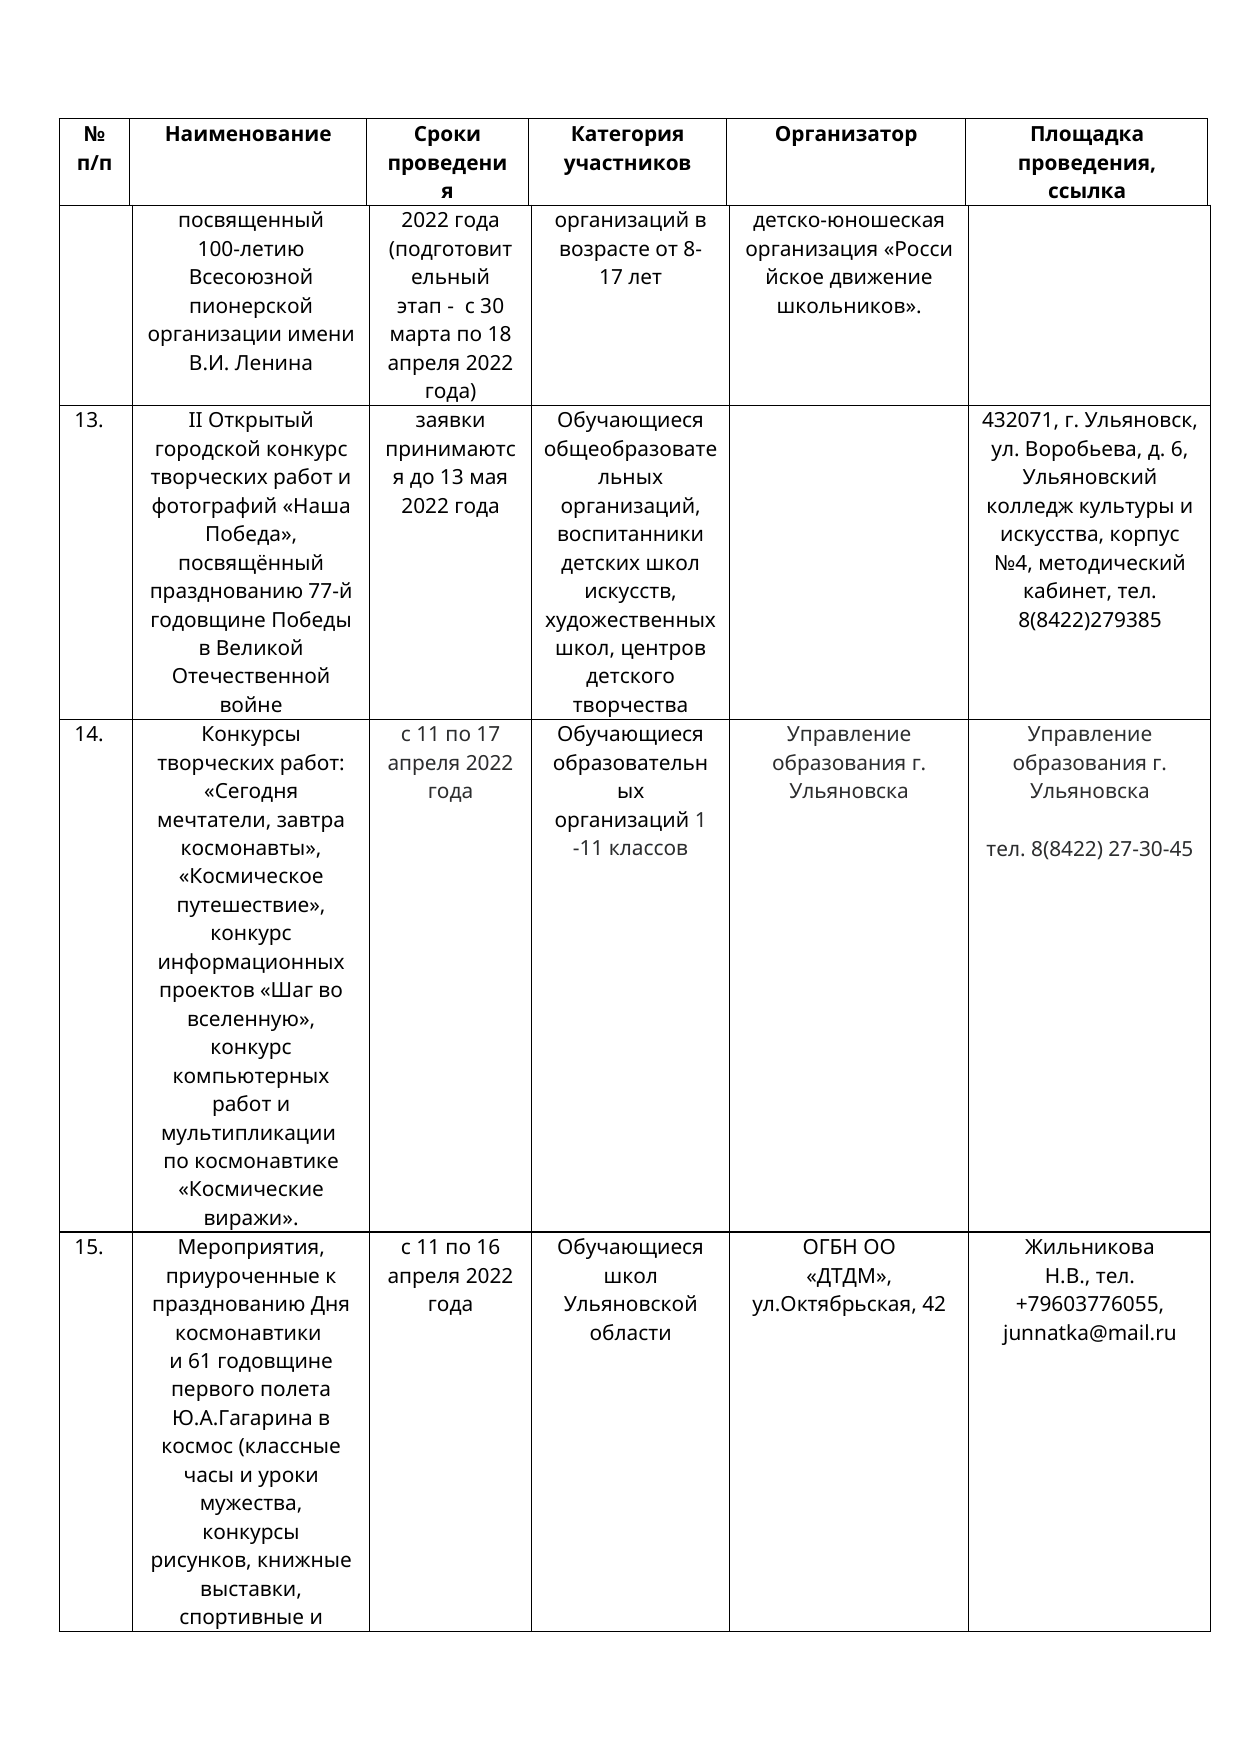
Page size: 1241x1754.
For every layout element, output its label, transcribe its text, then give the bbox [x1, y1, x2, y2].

table_cell с 11 по 17 апреля 2022 года [370, 720, 531, 1231]
table_header № п/п [60, 119, 129, 204]
table_cell 432071, г. Ульяновск, ул. Воробьева, д. 6, Ульяновский колледж культуры и искусства, корпус №4, методический кабинет, тел. 8(8422)279385 [969, 406, 1210, 718]
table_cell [969, 206, 1210, 404]
table_cell заявки принимаются до 13 мая 2022 года [370, 406, 531, 718]
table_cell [730, 206, 968, 404]
table_cell с 11 по 16 апреля 2022 года [370, 1233, 531, 1631]
table_cell Обучающиеся общеобразовательных организаций, воспитанники детских школ искусств, художественных школ, центров детского творчества [532, 406, 729, 718]
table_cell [532, 206, 729, 404]
table_cell [60, 406, 132, 718]
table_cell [370, 206, 531, 404]
table_cell [60, 206, 132, 404]
table_cell II Открытый городской конкурс творческих работ и фотографий «Наша Победа», посвящённый празднованию 77-й годовщине Победы в Великой Отечественной войне [133, 406, 369, 718]
table_header Сроки проведения [367, 119, 528, 204]
table_header Наименование [130, 119, 366, 204]
table_cell Обучающиеся школ Ульяновской области [532, 1233, 729, 1631]
table_header Организатор [727, 119, 965, 204]
table_cell [60, 1233, 132, 1631]
table_header Площадка проведения, ссылка [966, 119, 1207, 204]
table_cell Конкурсы творческих работ: «Сегодня мечтатели, завтра космонавты», «Космическое путешествие», конкурс информационных проектов «Шаг во вселенную», конкурс компьютерных работ и мультипликации по космонавтике «Космические виражи». [133, 720, 369, 1231]
table_cell ОГБН ОО «ДТДМ», ул.Октябрьская, 42 [730, 1233, 968, 1631]
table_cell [133, 206, 369, 404]
table_cell Управление образования г. Ульяновска [730, 720, 968, 1231]
table_cell Управление образования г. Ульяновска тел. 8(8422) 27-30-45 [969, 720, 1210, 1231]
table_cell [969, 1233, 1210, 1631]
table_cell [730, 406, 968, 718]
table_header Категория участников [529, 119, 726, 204]
table_cell [60, 720, 132, 1231]
table_cell Обучающиеся образовательных организаций 1 -11 классов [532, 720, 729, 1231]
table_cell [133, 1233, 369, 1631]
